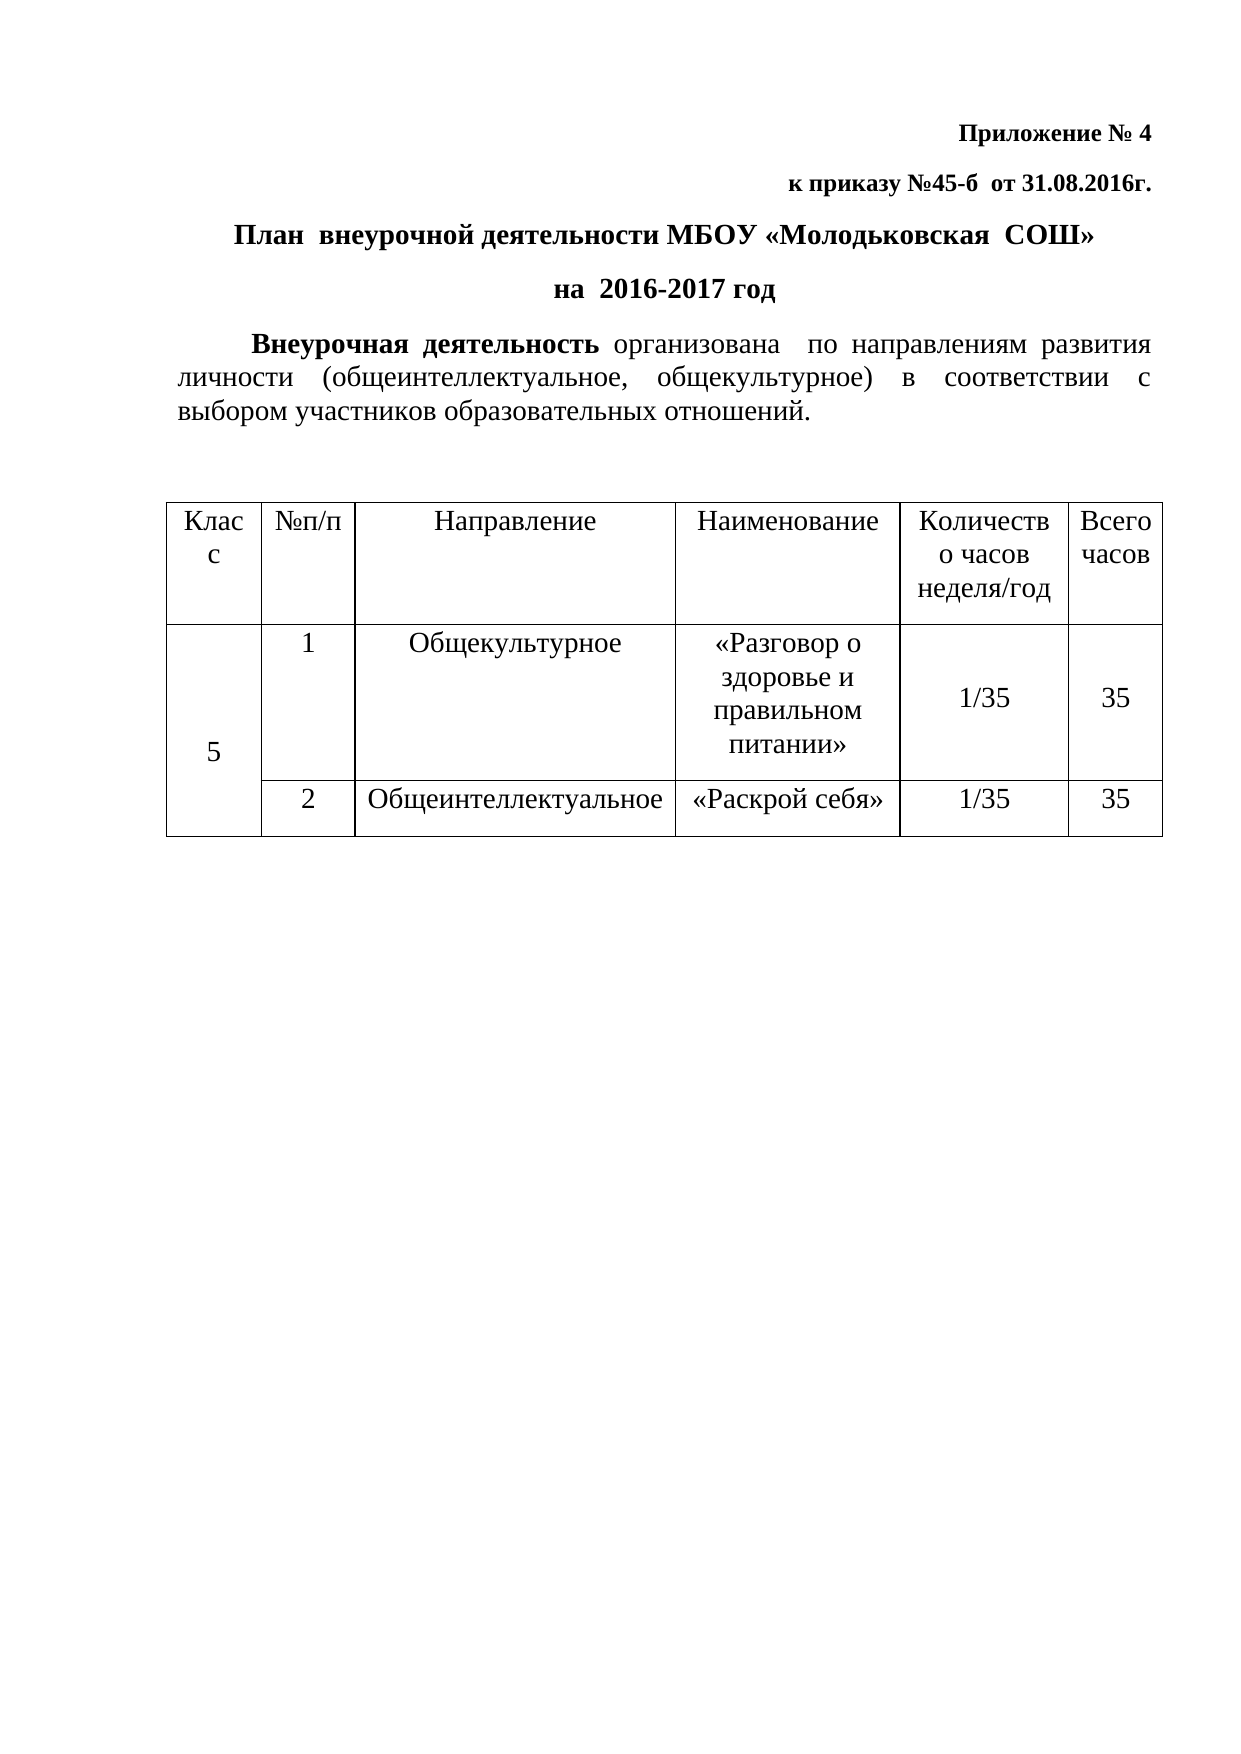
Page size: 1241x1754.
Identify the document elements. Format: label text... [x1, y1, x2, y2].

table_cell 1/35 [901, 781, 1068, 836]
text Внеурочная деятельность организована по направлениям развития личности (общеинтеллектуальное, общекультурное) в соответствии с выбором участников образовательных отношений. [177, 326, 1152, 427]
text к приказу №45-б от 31.08.2016г. [177, 168, 1152, 196]
table_header №п/п [262, 503, 354, 624]
table_header Всего часов [1069, 503, 1162, 624]
table_cell 2 [262, 781, 354, 836]
table_header Наименование [676, 503, 899, 624]
table_cell «Разговор о здоровье и правильном питании» [676, 625, 899, 780]
table_cell 5 [167, 625, 261, 836]
table_header Направление [356, 503, 675, 624]
table_cell Общеинтеллектуальное [356, 781, 675, 836]
table_cell 1 [262, 625, 354, 780]
text План внеурочной деятельности МБОУ «Молодьковская СОШ» [177, 217, 1152, 251]
table_cell «Раскрой себя» [676, 781, 899, 836]
table_header Класс [167, 503, 261, 624]
text на 2016-2017 год [177, 272, 1152, 305]
table_header Количество часов неделя/год [901, 503, 1068, 624]
table_cell 1/35 [901, 625, 1068, 780]
table_cell Общекультурное [356, 625, 675, 780]
table_cell 35 [1069, 625, 1162, 780]
text Приложение № 4 [177, 118, 1152, 147]
table_cell 35 [1069, 781, 1162, 836]
